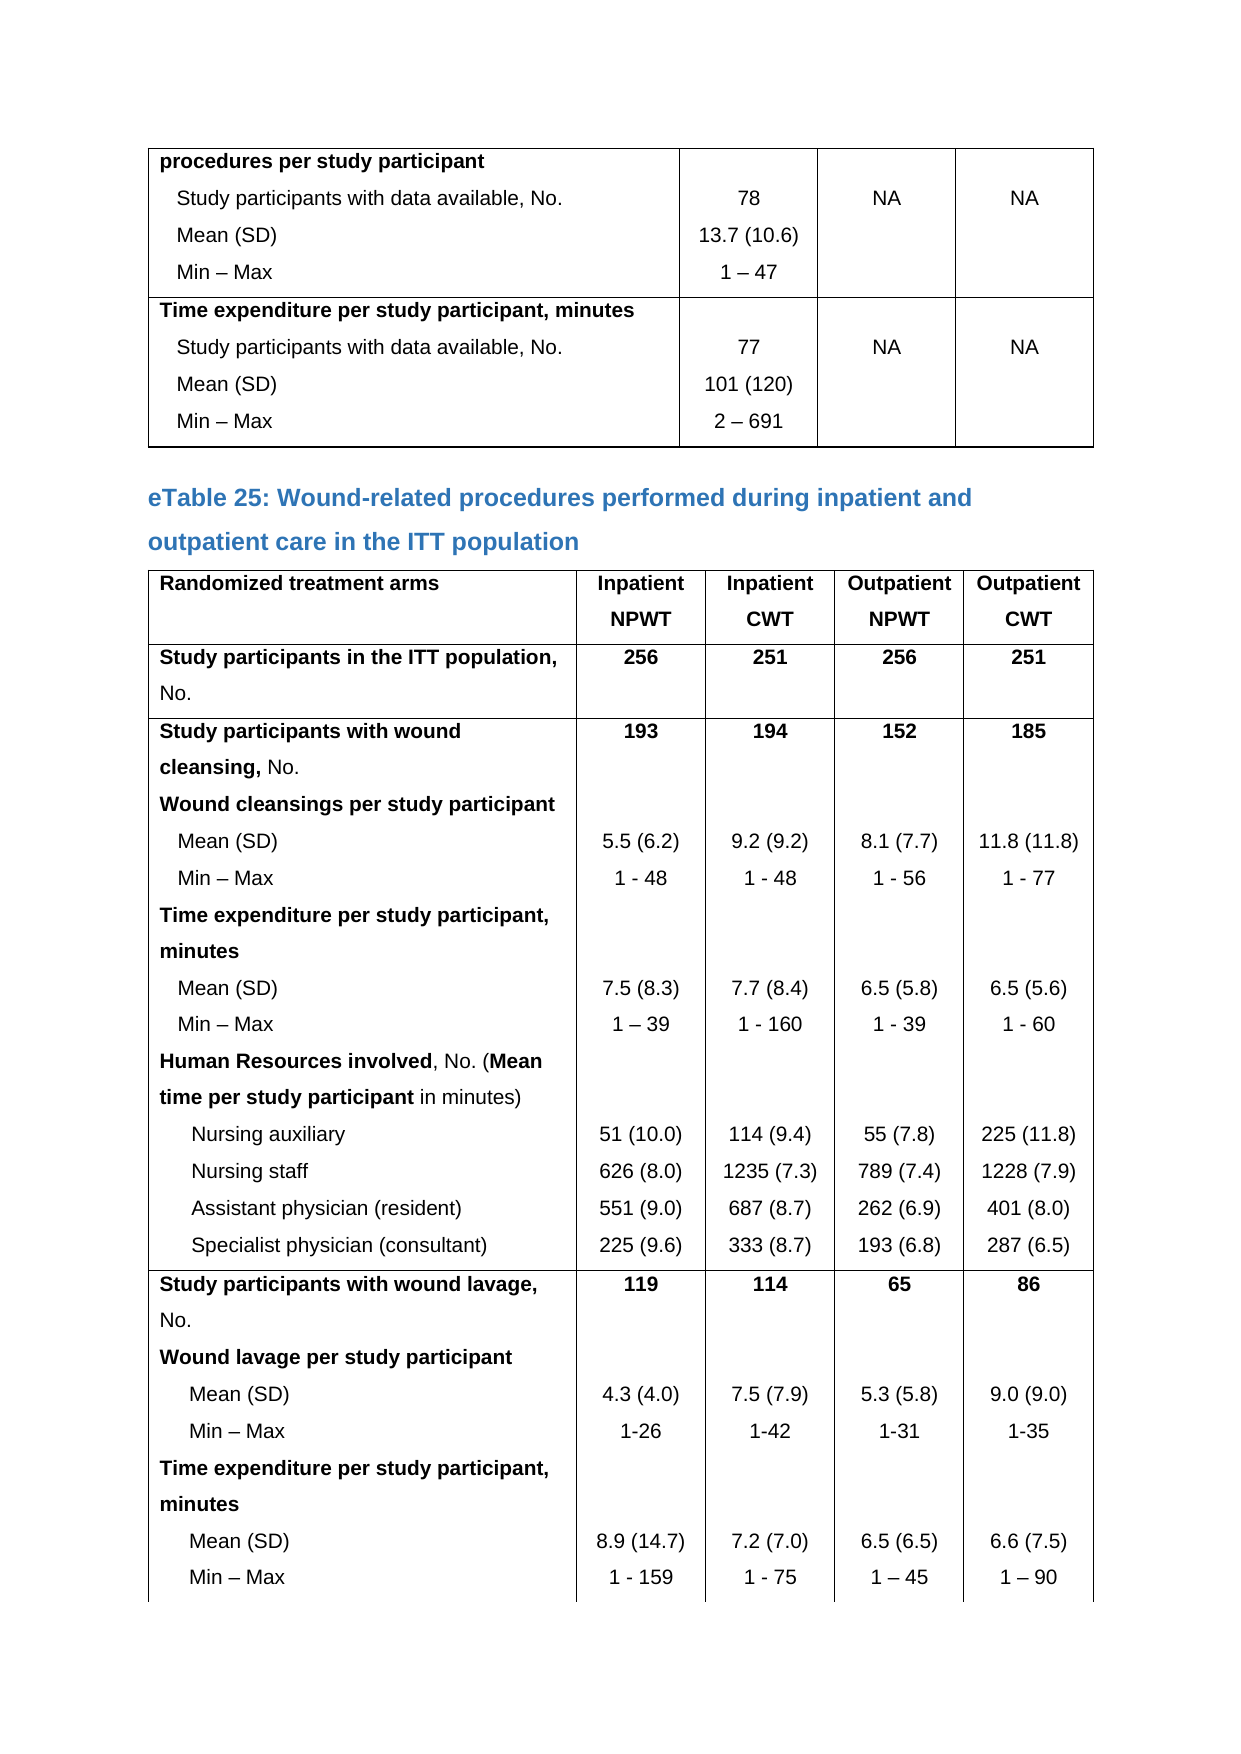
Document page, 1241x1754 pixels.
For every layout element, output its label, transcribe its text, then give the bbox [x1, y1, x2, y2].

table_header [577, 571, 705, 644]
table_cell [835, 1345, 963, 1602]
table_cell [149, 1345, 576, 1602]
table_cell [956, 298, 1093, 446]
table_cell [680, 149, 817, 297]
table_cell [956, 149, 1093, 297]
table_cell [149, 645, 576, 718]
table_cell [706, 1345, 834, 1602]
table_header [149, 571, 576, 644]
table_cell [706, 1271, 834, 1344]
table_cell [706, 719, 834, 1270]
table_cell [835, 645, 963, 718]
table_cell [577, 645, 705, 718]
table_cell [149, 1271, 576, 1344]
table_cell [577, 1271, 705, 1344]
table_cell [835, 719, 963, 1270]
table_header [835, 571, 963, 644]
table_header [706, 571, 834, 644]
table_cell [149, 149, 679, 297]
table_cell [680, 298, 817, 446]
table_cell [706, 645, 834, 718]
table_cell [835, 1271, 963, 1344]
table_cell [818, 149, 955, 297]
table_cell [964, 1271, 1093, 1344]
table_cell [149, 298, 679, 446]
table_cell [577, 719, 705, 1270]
text eTable 25: Wound-related procedures performed during inpatient and outpatient care in the ITT population [148, 483, 1093, 555]
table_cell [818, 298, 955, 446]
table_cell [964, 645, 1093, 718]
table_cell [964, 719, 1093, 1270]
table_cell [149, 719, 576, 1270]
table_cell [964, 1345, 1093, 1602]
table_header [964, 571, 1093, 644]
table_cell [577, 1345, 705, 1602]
